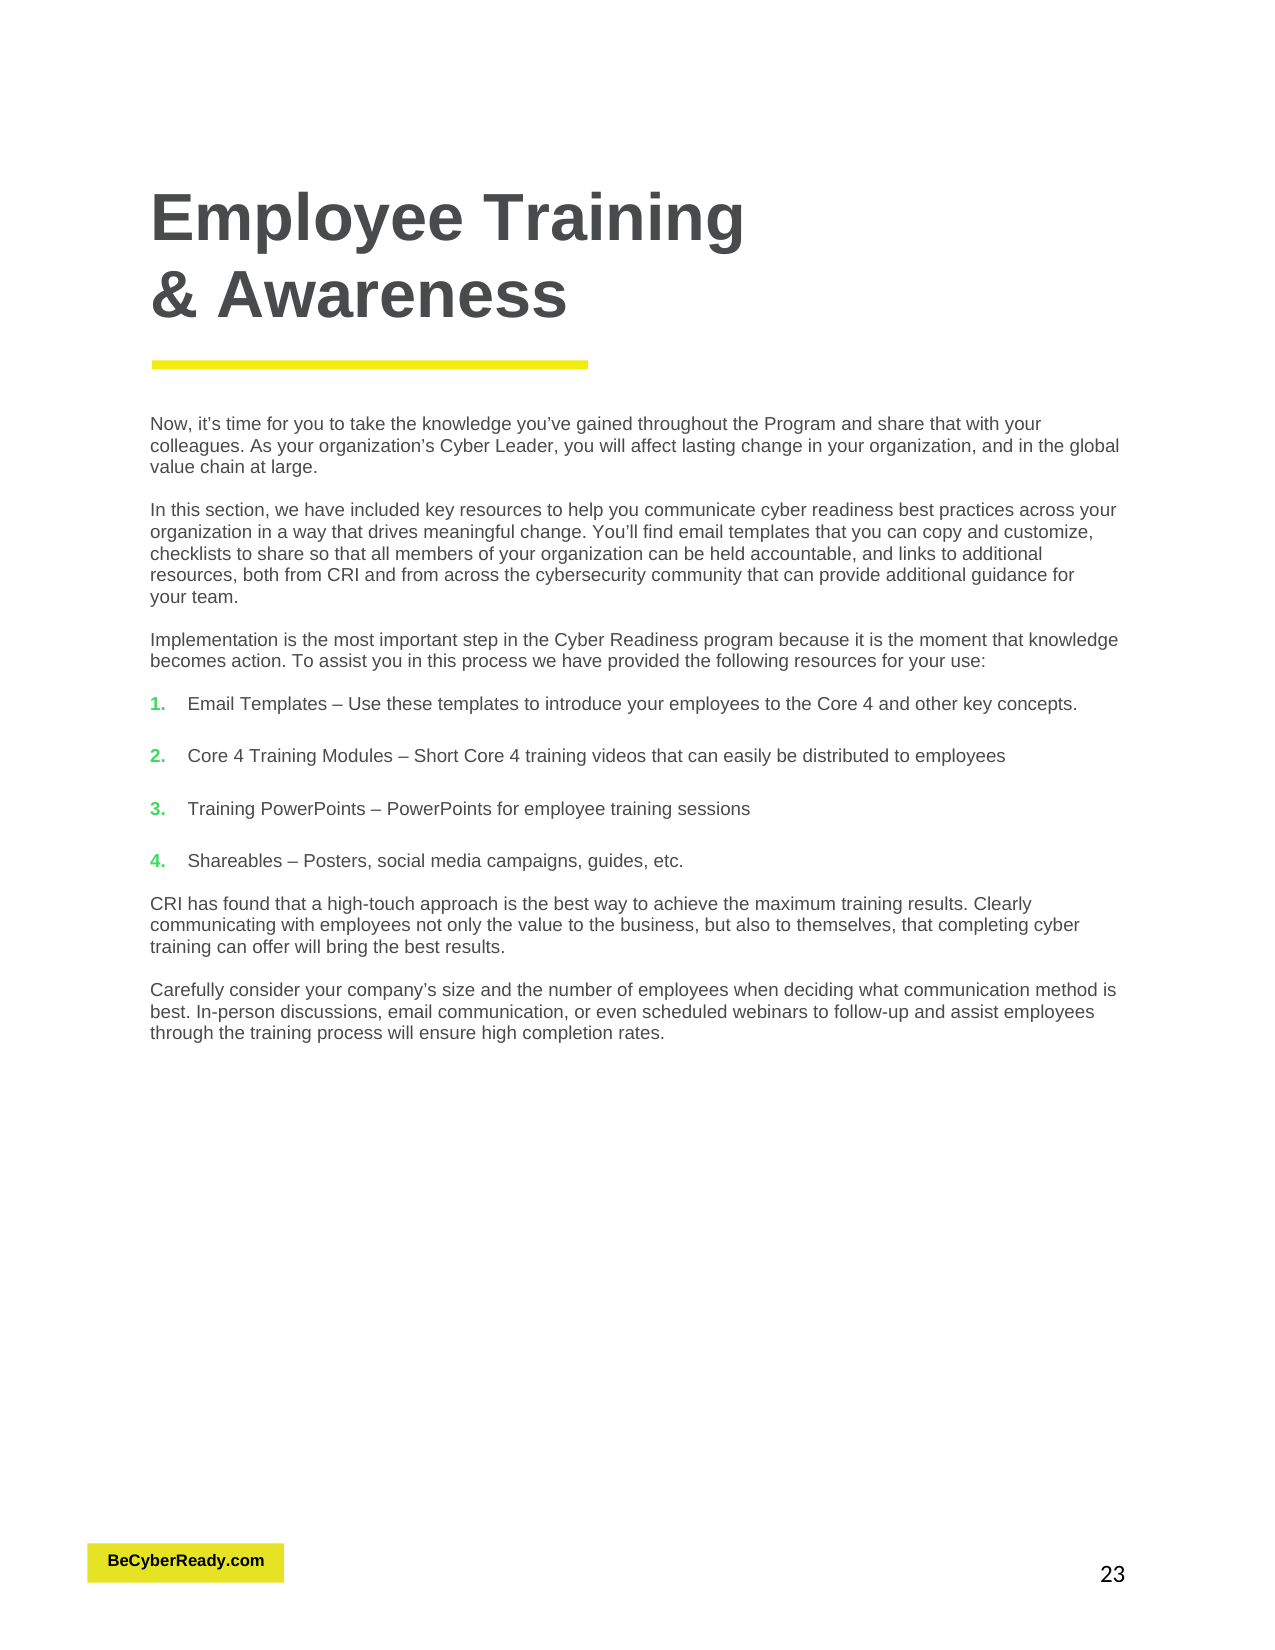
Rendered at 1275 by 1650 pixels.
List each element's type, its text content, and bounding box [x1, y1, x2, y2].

text Implementation is the most important step in the Cyber Readiness program because it is the moment that knowledge becomes action. To assist you in this process we have provided the following resources for your use: [150, 628, 1125, 672]
list Training PowerPoints – PowerPoints for employee training sessions [150, 797, 1125, 849]
list Shareables – Posters, social media campaigns, guides, etc. [150, 849, 1125, 871]
text CRI has found that a high-touch approach is the best way to achieve the maximum training results. Clearly communicating with employees not only the value to the business, but also to themselves, that completing cyber training can offer will bring the best results. Carefully consider your company’s size and the number of employees when deciding what communication method is best. In-person discussions, email communication, or even scheduled webinars to follow-up and assist employees through the training process will ensure high completion rates. [150, 893, 1125, 1043]
list Email Templates – Use these templates to introduce your employees to the Core 4 and other key concepts. [150, 693, 1125, 745]
subtitle Employee Training & Awareness [150, 178, 1125, 331]
text Now, it’s time for you to take the knowledge you’ve gained throughout the Program and share that with your colleagues. As your organization’s Cyber Leader, you will affect lasting change in your organization, and in the global value chain at large. [150, 413, 1125, 478]
text In this section, we have included key resources to help you communicate cyber readiness best practices across your organization in a way that drives meaningful change. You’ll find email templates that you can copy and customize, checklists to share so that all members of your organization can be held accountable, and links to additional resources, both from CRI and from across the cybersecurity community that can provide additional guidance for your team. [150, 499, 1125, 607]
list Core 4 Training Modules – Short Core 4 training videos that can easily be distributed to employees [150, 745, 1125, 797]
